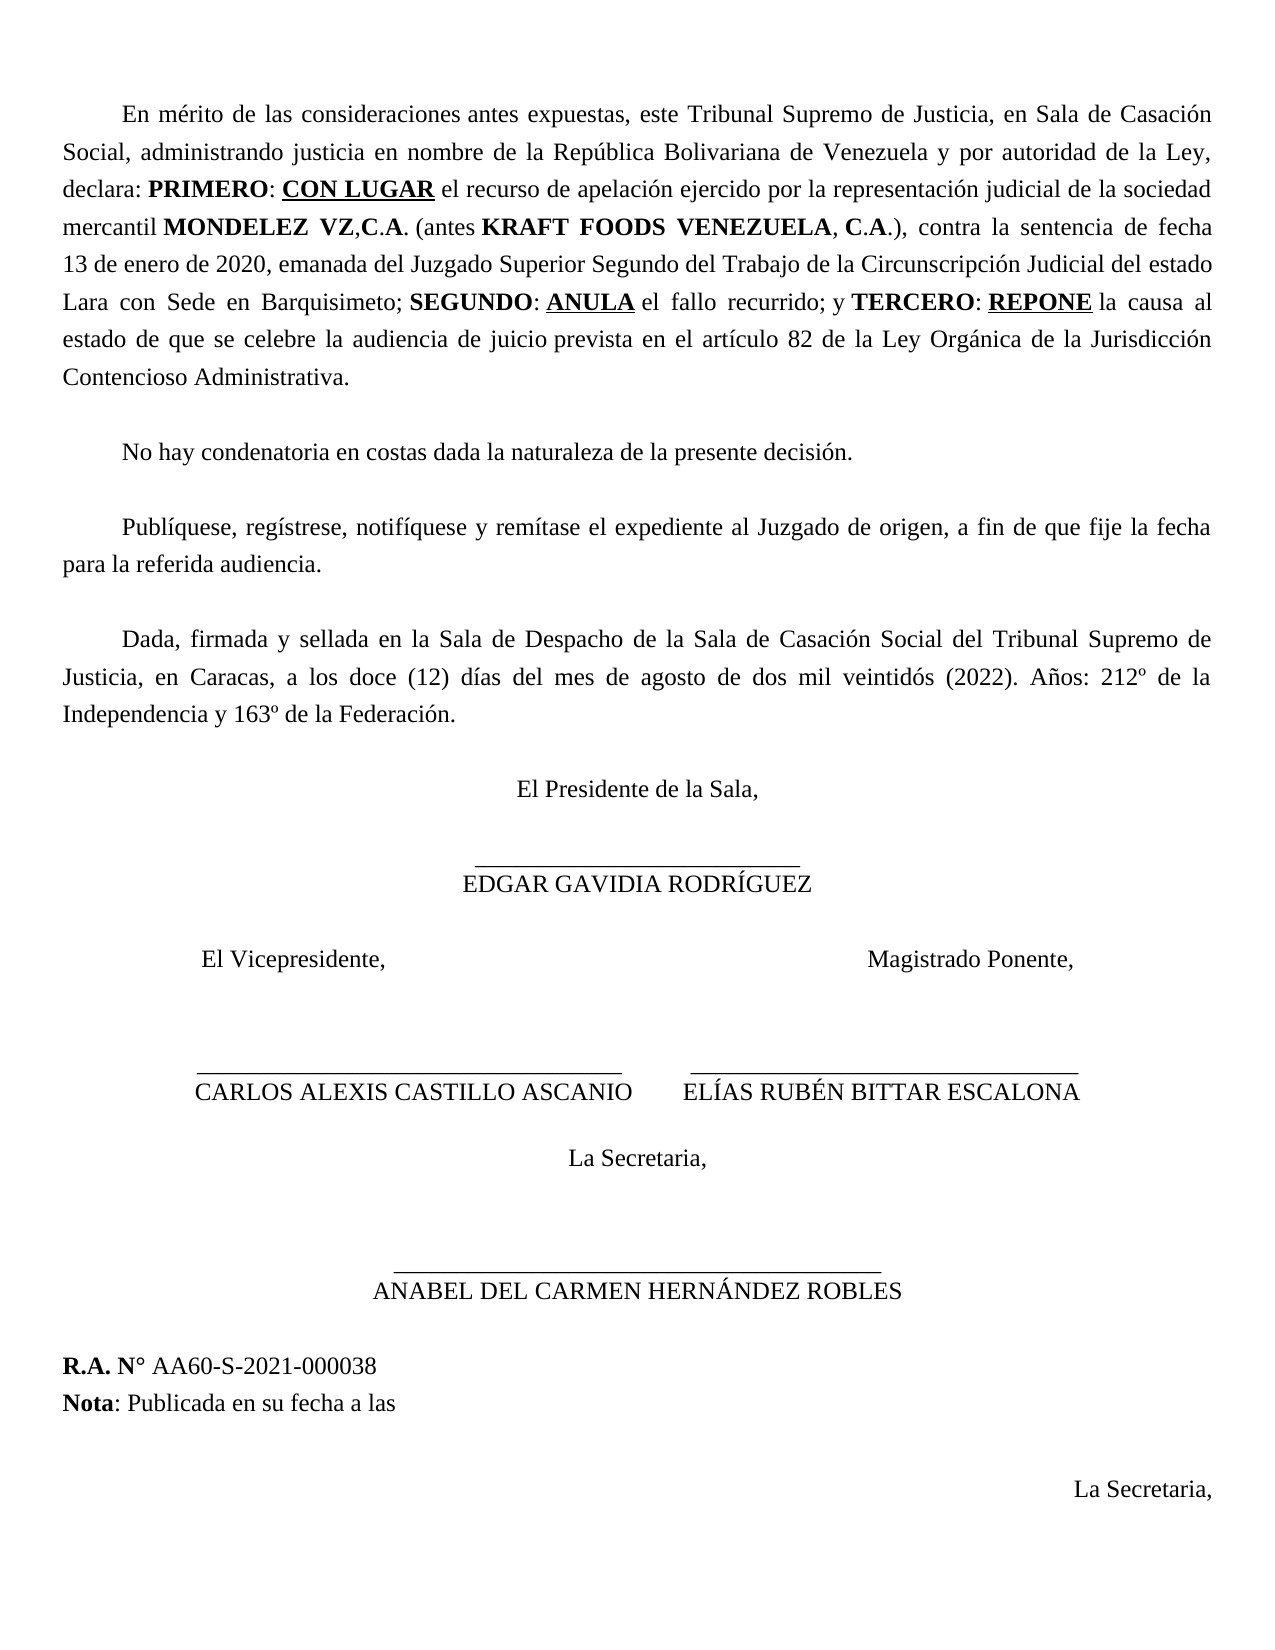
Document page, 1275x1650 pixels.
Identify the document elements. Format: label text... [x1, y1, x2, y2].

text La Secretaria, [62, 1134, 1212, 1172]
text CARLOS ALEXIS CASTILLO ASCANIO ELÍAS RUBÉN BITTAR ESCALONA [62, 1077, 1212, 1106]
text ANABEL DEL CARMEN HERNÁNDEZ ROBLES [62, 1276, 1212, 1304]
text La Secretaria, [653, 1474, 1212, 1503]
text R.A. N° AA60-S-2021-000038 [62, 1342, 1212, 1379]
text EDGAR GAVIDIA RODRÍGUEZ [62, 869, 1212, 898]
text __________________________ [62, 841, 1212, 869]
text Nota: Publicada en su fecha a las [62, 1379, 1212, 1417]
text Publíquese, regístrese, notifíquese y remítase el expediente al Juzgado de origen, a fin de que fije la fecha para la referida audiencia. [62, 503, 1212, 578]
text El Vicepresidente, Magistrado Ponente, [62, 936, 1212, 973]
text _______________________________________ [62, 1247, 1212, 1276]
text No hay condenatoria en costas dada la naturaleza de la presente decisión. [62, 428, 1212, 466]
text __________________________________ _______________________________ [62, 1048, 1212, 1077]
text En mérito de las consideraciones antes expuestas, este Tribunal Supremo de Justicia, en Sala de Casación Social, administrando justicia en nombre de la República Bolivariana de Venezuela y por autoridad de la Ley, declara: PRIMERO: CON LUGAR el recurso de apelación ejercido por la representación judicial de la sociedad mercantil MONDELEZ VZ,C.A. (antes KRAFT FOODS VENEZUELA, C.A.), contra la sentencia de fecha 13 de enero de 2020, emanada del Juzgado Superior Segundo del Trabajo de la Circunscripción Judicial del estado Lara con Sede en Barquisimeto; SEGUNDO: ANULA el fallo recurrido; y TERCERO: REPONE la causa al estado de que se celebre la audiencia de juicio prevista en el artículo 82 de la Ley Orgánica de la Jurisdicción Contencioso Administrativa. [62, 91, 1212, 391]
text Dada, firmada y sellada en la Sala de Despacho de la Sala de Casación Social del Tribunal Supremo de Justicia, en Caracas, a los doce (12) días del mes de agosto de dos mil veintidós (2022). Años: 212º de la Independencia y 163º de la Federación. [62, 616, 1212, 728]
text El Presidente de la Sala, [62, 766, 1212, 803]
